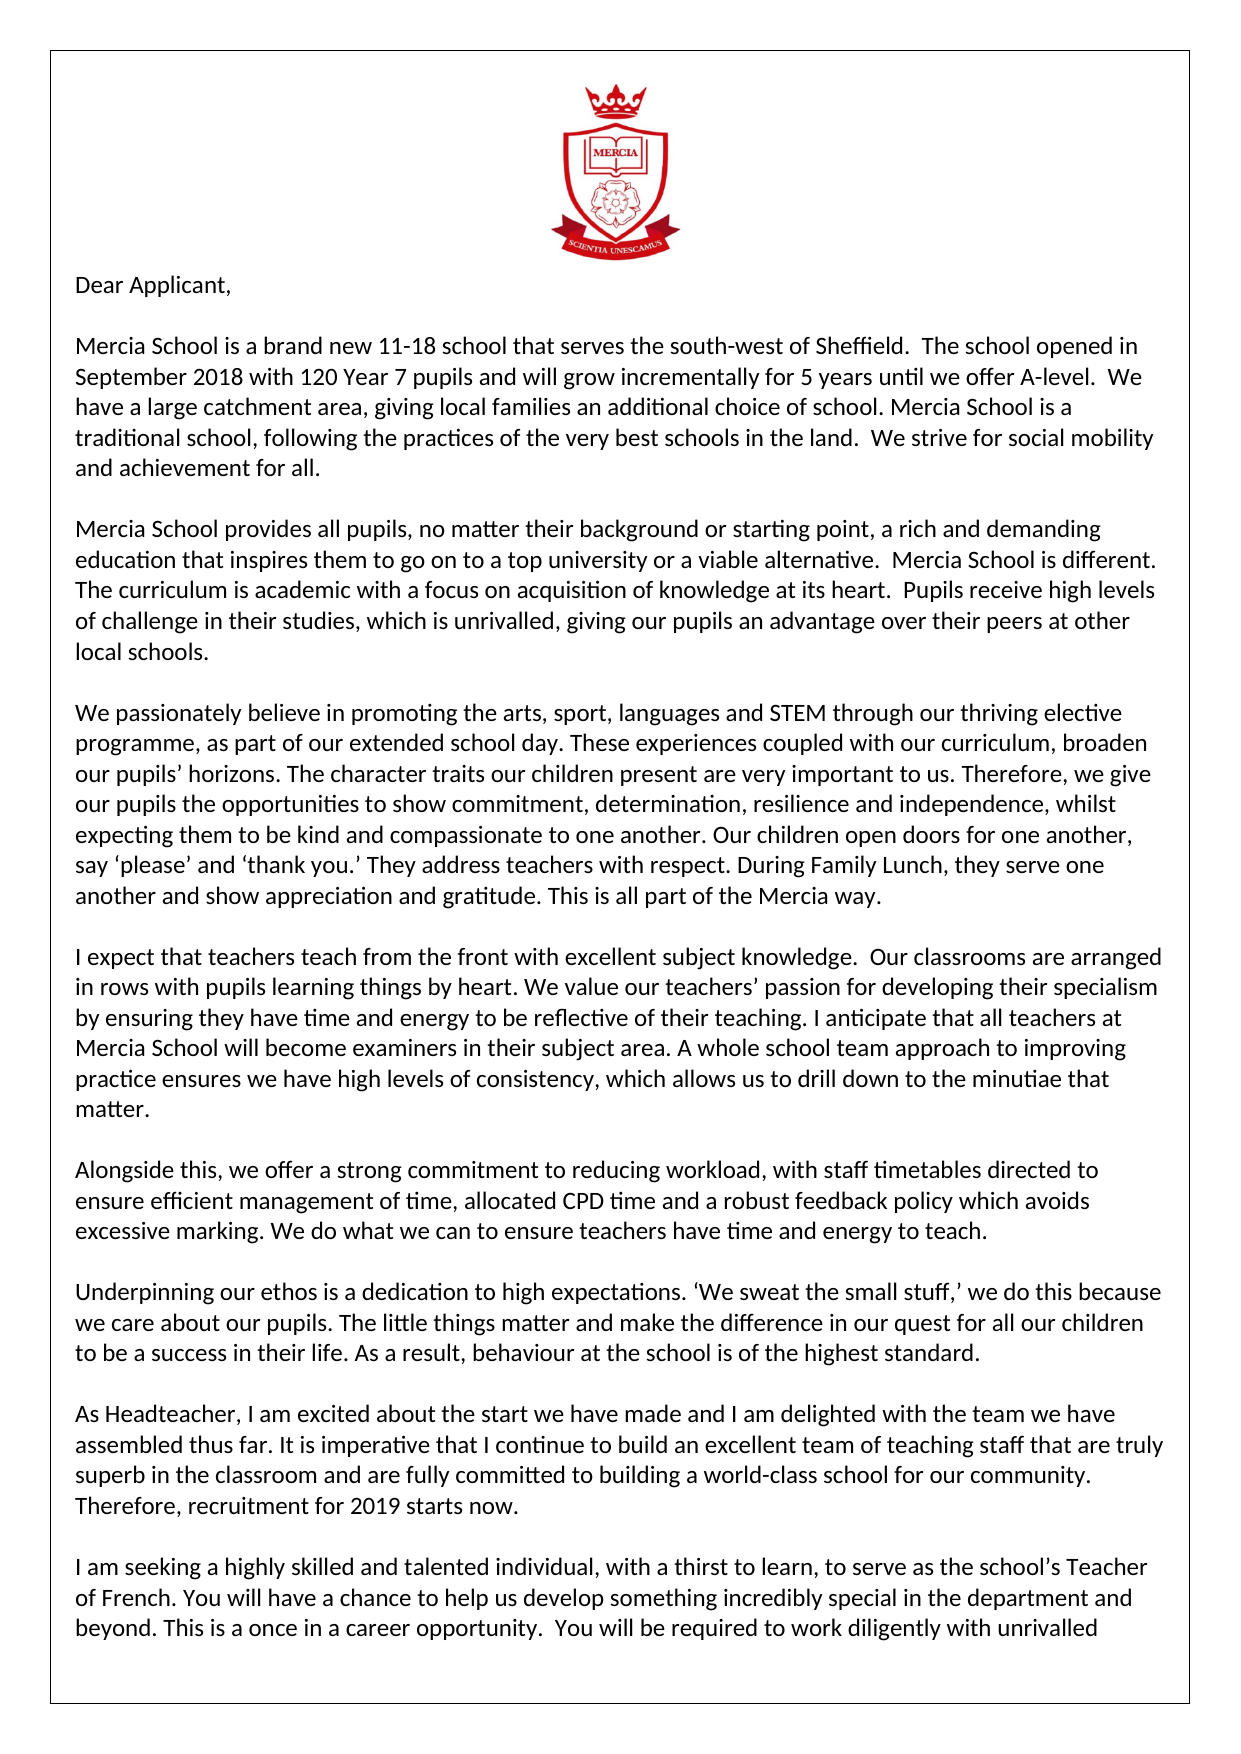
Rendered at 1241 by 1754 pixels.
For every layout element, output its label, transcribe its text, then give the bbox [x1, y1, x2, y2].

text I expect that teachers teach from the front with excellent subject knowledge. Our classrooms are arranged in rows with pupils learning things by heart. We value our teachers’ passion for developing their specialism by ensuring they have time and energy to be reflective of their teaching. I anticipate that all teachers at Mercia School will become examiners in their subject area. A whole school team approach to improving practice ensures we have high levels of consistency, which allows us to drill down to the minutiae that matter. [75, 941, 1165, 1124]
text Mercia School provides all pupils, no matter their background or starting point, a rich and demanding education that inspires them to go on to a top university or a viable alternative. Mercia School is different. The curriculum is academic with a focus on acquisition of knowledge at its heart. Pupils receive high levels of challenge in their studies, which is unrivalled, giving our pupils an advantage over their peers at other local schools. [75, 513, 1165, 666]
text We passionately believe in promoting the arts, sport, languages and STEM through our thriving elective programme, as part of our extended school day. These experiences coupled with our curriculum, broaden our pupils’ horizons. The character traits our children present are very important to us. Therefore, we give our pupils the opportunities to show commitment, determination, resilience and independence, whilst expecting them to be kind and compassionate to one another. Our children open doors for one another, say ‘please’ and ‘thank you.’ They address teachers with respect. During Family Lunch, they serve one another and show appreciation and gratitude. This is all part of the Mercia way. [75, 697, 1165, 910]
text As Headteacher, I am excited about the start we have made and I am delighted with the team we have assembled thus far. It is imperative that I continue to build an excellent team of teaching staff that are truly superb in the classroom and are fully committed to building a world-class school for our community. Therefore, recruitment for 2019 starts now. [75, 1399, 1165, 1521]
picture [547, 75, 693, 270]
text Underpinning our ethos is a dedication to high expectations. ‘We sweat the small stuff,’ we do this because we care about our pupils. The little things matter and make the difference in our quest for all our children to be a success in their life. As a result, behaviour at the school is of the highest standard. [75, 1277, 1165, 1368]
text Mercia School is a brand new 11-18 school that serves the south-west of Sheffield. The school opened in September 2018 with 120 Year 7 pupils and will grow incrementally for 5 years until we offer A-level. We have a large catchment area, giving local families an additional choice of school. Mercia School is a traditional school, following the practices of the very best schools in the land. We strive for social mobility and achievement for all. [75, 330, 1165, 483]
text Dear Applicant, [75, 269, 1165, 300]
text Alongside this, we offer a strong commitment to reducing workload, with staff timetables directed to ensure efficient management of time, allocated CPD time and a robust feedback policy which avoids excessive marking. We do what we can to ensure teachers have time and energy to teach. [75, 1154, 1165, 1246]
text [75, 1551, 1165, 1643]
